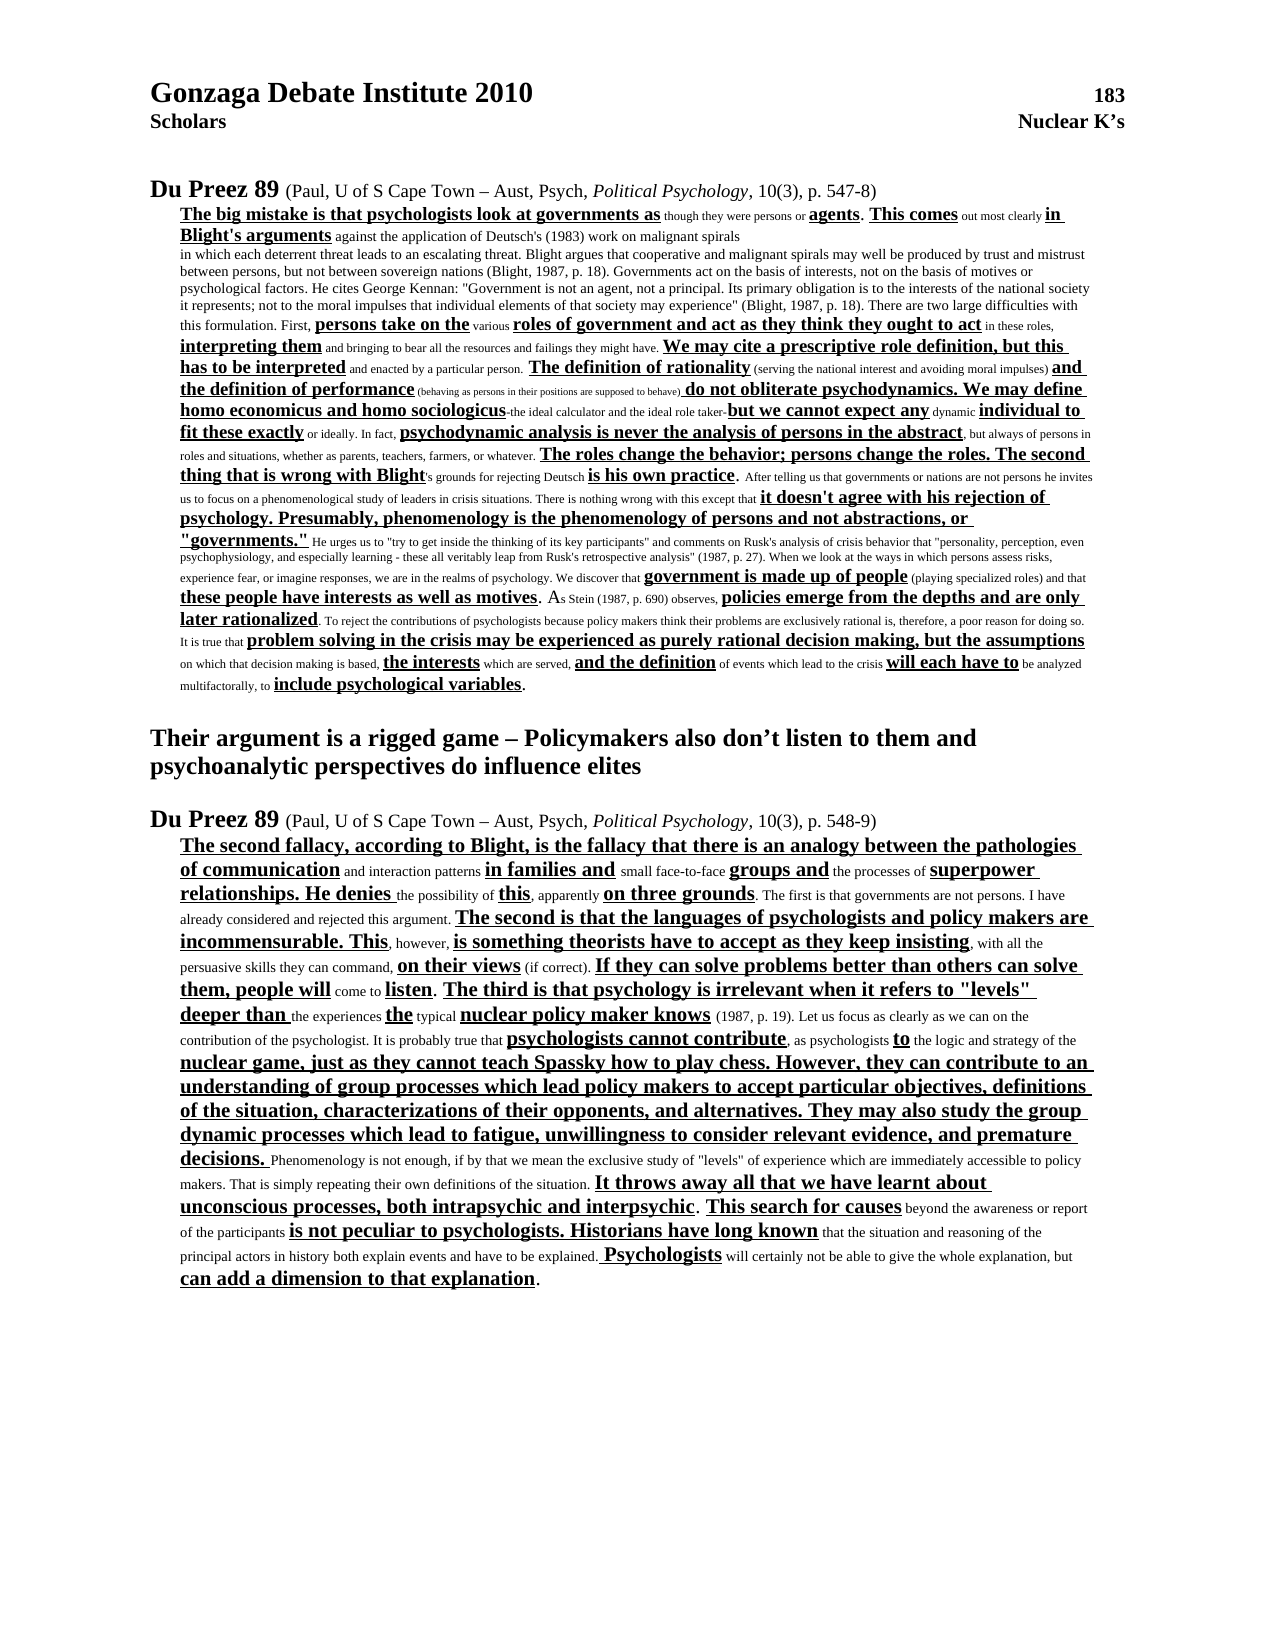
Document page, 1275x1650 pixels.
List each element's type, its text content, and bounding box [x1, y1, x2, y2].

text The big mistake is that psychologists look at governments as though they were persons or agents. This comes out most clearly in Blight's arguments against the application of Deutsch's (1983) work on malignant spirals [180, 203, 1095, 246]
text in which each deterrent threat leads to an escalating threat. Blight argues that cooperative and malignant spirals may well be produced by trust and mistrust between persons, but not between sovereign nations (Blight, 1987, p. 18). Governments act on the basis of interests, not on the basis of motives or psychological factors. He cites George Kennan: "Government is not an agent, not a principal. Its primary obligation is to the interests of the national society it represents; not to the moral impulses that individual elements of that society may experience" (Blight, 1987, p. 18). There are two large difficulties with this formulation. First, persons take on the various roles of government and act as they think they ought to act in these roles, interpreting them and bringing to bear all the resources and failings they might have. We may cite a prescriptive role definition, but this has to be interpreted and enacted by a particular person. The definition of rationality (serving the national interest and avoiding moral impulses) and the definition of performance (behaving as persons in their positions are supposed to behave) do not obliterate psychodynamics. We may define homo economicus and homo sociologicus-the ideal calculator and the ideal role taker-but we cannot expect any dynamic individual to fit these exactly or ideally. In fact, psychodynamic analysis is never the analysis of persons in the abstract, but always of persons in roles and situations, whether as parents, teachers, farmers, or whatever. The roles change the behavior; persons change the roles. The second thing that is wrong with Blight's grounds for rejecting Deutsch is his own practice. After telling us that governments or nations are not persons he invites us to focus on a phenomenological study of leaders in crisis situations. There is nothing wrong with this except that it doesn't agree with his rejection of psychology. Presumably, phenomenology is the phenomenology of persons and not abstractions, or "governments." He urges us to "try to get inside the thinking of its key participants" and comments on Rusk's analysis of crisis behavior that "personality, perception, even psychophysiology, and especially learning - these all veritably leap from Rusk's retrospective analysis" (1987, p. 27). When we look at the ways in which persons assess risks, experience fear, or imagine responses, we are in the realms of psychology. We discover that government is made up of people (playing specialized roles) and that these people have interests as well as motives. As Stein (1987, p. 690) observes, policies emerge from the depths and are only later rationalized. To reject the contributions of psychologists because policy makers think their problems are exclusively rational is, therefore, a poor reason for doing so. It is true that problem solving in the crisis may be experienced as purely rational decision making, but the assumptions on which that decision making is based, the interests which are served, and the definition of events which lead to the crisis will each have to be analyzed multifactorally, to include psychological variables. [180, 246, 1095, 694]
text Their argument is a rigged game – Policymakers also don’t listen to them and psychoanalytic perspectives do influence elites [150, 723, 1125, 780]
text The second fallacy, according to Blight, is the fallacy that there is an analogy between the pathologies of communication and interaction patterns in families and small face-to-face groups and the processes of superpower relationships. He denies the possibility of this, apparently on three grounds. The first is that governments are not persons. I have already considered and rejected this argument. The second is that the languages of psychologists and policy makers are incommensurable. This, however, is something theorists have to accept as they keep insisting, with all the persuasive skills they can command, on their views (if correct). If they can solve problems better than others can solve them, people will come to listen. The third is that psychology is irrelevant when it refers to "levels" deeper than the experiences the typical nuclear policy maker knows (1987, p. 19). Let us focus as clearly as we can on the contribution of the psychologist. It is probably true that psychologists cannot contribute, as psychologists to the logic and strategy of the nuclear game, just as they cannot teach Spassky how to play chess. However, they can contribute to an understanding of group processes which lead policy makers to accept particular objectives, definitions of the situation, characterizations of their opponents, and alternatives. They may also study the group dynamic processes which lead to fatigue, unwillingness to consider relevant evidence, and premature decisions. Phenomenology is not enough, if by that we mean the exclusive study of "levels" of experience which are immediately accessible to policy makers. That is simply repeating their own definitions of the situation. It throws away all that we have learnt about unconscious processes, both intrapsychic and interpsychic. This search for causes beyond the awareness or report of the participants is not peculiar to psychologists. Historians have long known that the situation and reasoning of the principal actors in history both explain events and have to be explained. Psychologists will certainly not be able to give the whole explanation, but can add a dimension to that explanation. [180, 833, 1095, 1290]
text Du Preez 89 (Paul, U of S Cape Town – Aust, Psych, Political Psychology, 10(3), p. 547-8) [150, 174, 1125, 203]
text Du Preez 89 (Paul, U of S Cape Town – Aust, Psych, Political Psychology, 10(3), p. 548-9) [150, 804, 1125, 833]
